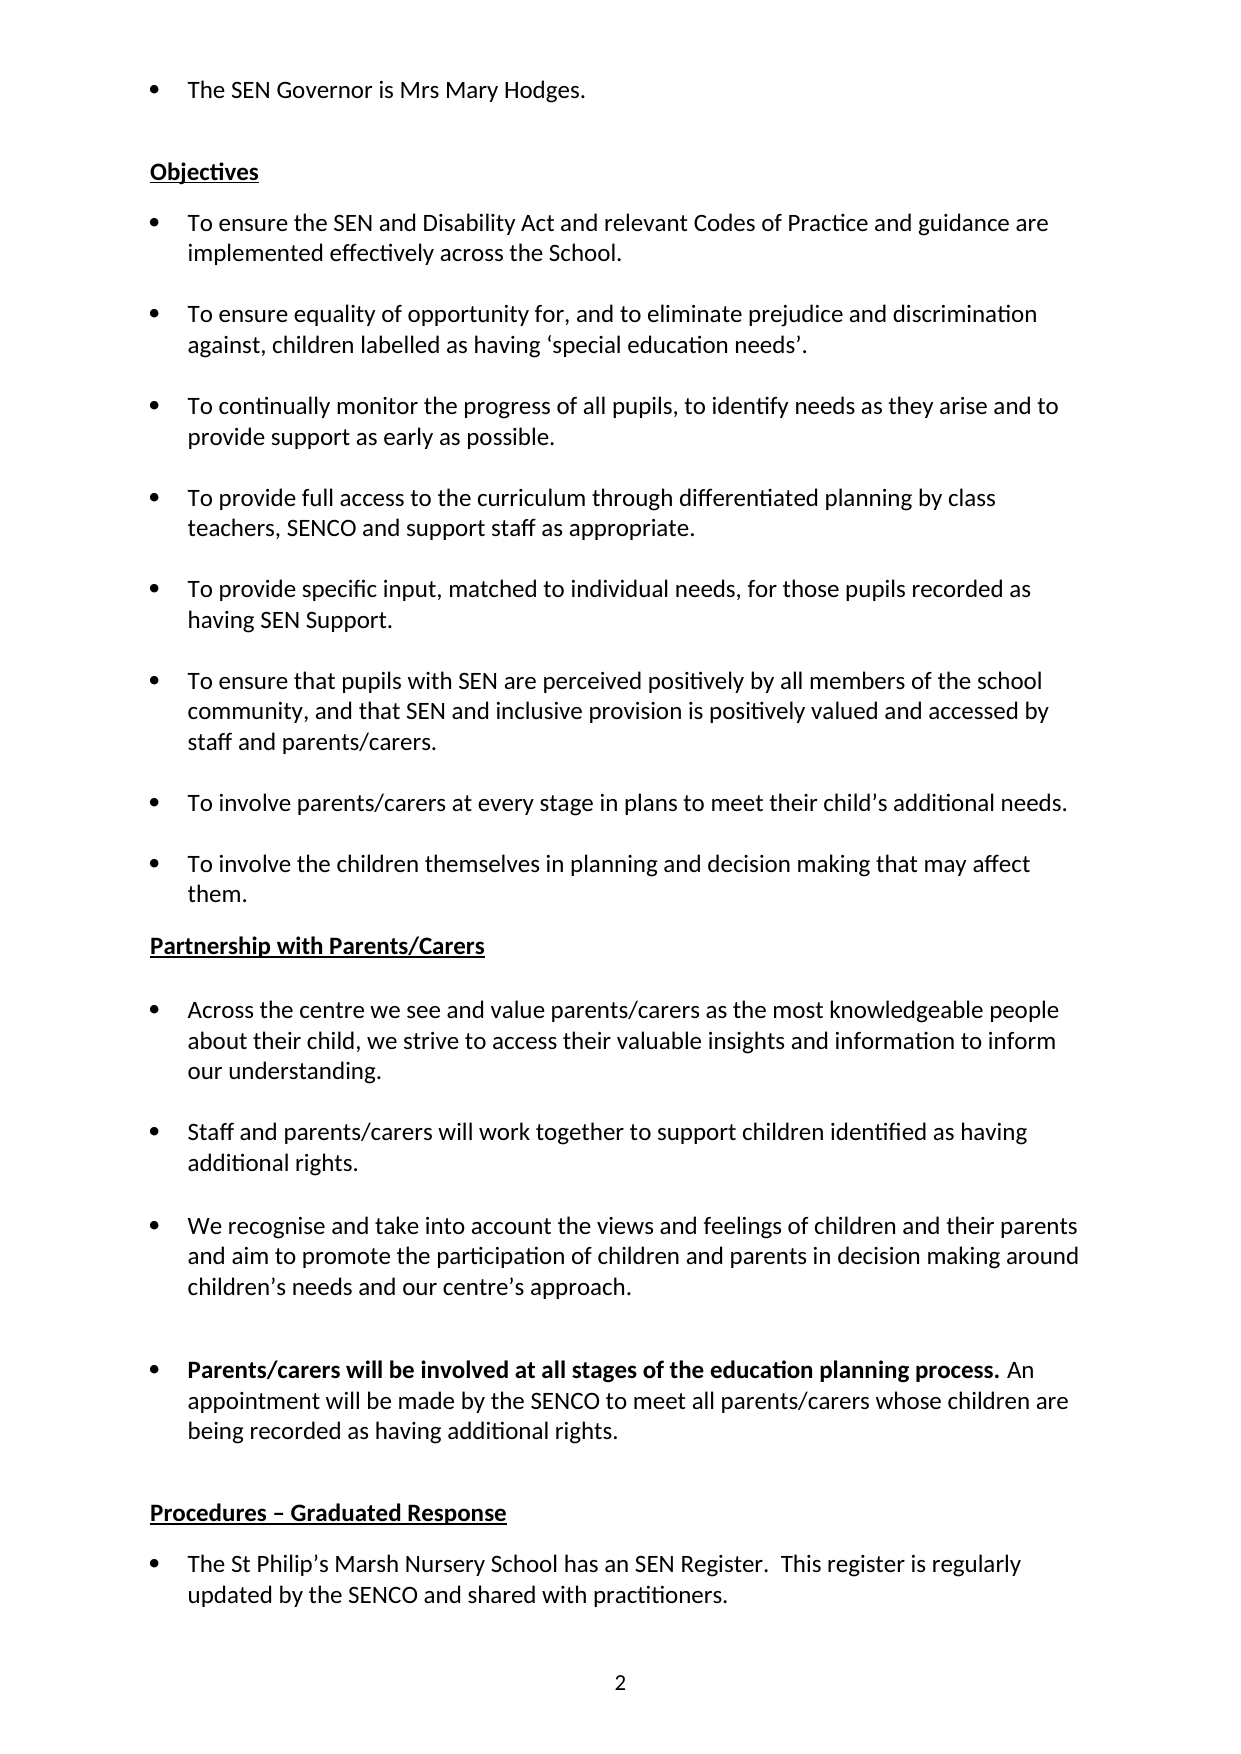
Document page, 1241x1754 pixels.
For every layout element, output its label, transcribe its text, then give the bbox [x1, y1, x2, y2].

list To involve parents/carers at every stage in plans to meet their child’s additional needs. [150, 787, 1090, 817]
list To continually monitor the progress of all pupils, to identify needs as they arise and to provide support as early as possible. [150, 390, 1090, 451]
list To involve the children themselves in planning and decision making that may affect them. [150, 848, 1090, 909]
list To provide full access to the curriculum through differentiated planning by class teachers, SENCO and support staff as appropriate. [150, 482, 1090, 543]
list The St Philip’s Marsh Nursery School has an SEN Register. This register is regularly updated by the SENCO and shared with practitioners. [150, 1549, 1090, 1610]
list To ensure the SEN and Disability Act and relevant Codes of Practice and guidance are implemented effectively across the School. [150, 207, 1090, 268]
text Partnership with Parents/Carers [150, 930, 1090, 960]
list Across the centre we see and value parents/carers as the most knowledgeable people about their child, we strive to access their valuable insights and information to inform our understanding. [150, 994, 1090, 1086]
text Objectives [150, 156, 1090, 186]
list To ensure equality of opportunity for, and to eliminate prejudice and discrimination against, children labelled as having ‘special education needs’. [150, 299, 1090, 360]
text Procedures – Graduated Response [150, 1497, 1090, 1528]
list To provide specific input, matched to individual needs, for those pupils recorded as having SEN Support. [150, 573, 1090, 634]
list Parents/carers will be involved at all stages of the education planning process. An appointment will be made by the SENCO to meet all parents/carers whose children are being recorded as having additional rights. [150, 1354, 1090, 1446]
list Staff and parents/carers will work together to support children identified as having additional rights. [150, 1117, 1090, 1178]
list The SEN Governor is Mrs Mary Hodges. [150, 74, 1090, 104]
list We recognise and take into account the views and feelings of children and their parents and aim to promote the participation of children and parents in decision making around children’s needs and our centre’s approach. [150, 1210, 1090, 1301]
list To ensure that pupils with SEN are perceived positively by all members of the school community, and that SEN and inclusive provision is positively valued and accessed by staff and parents/carers. [150, 665, 1090, 756]
